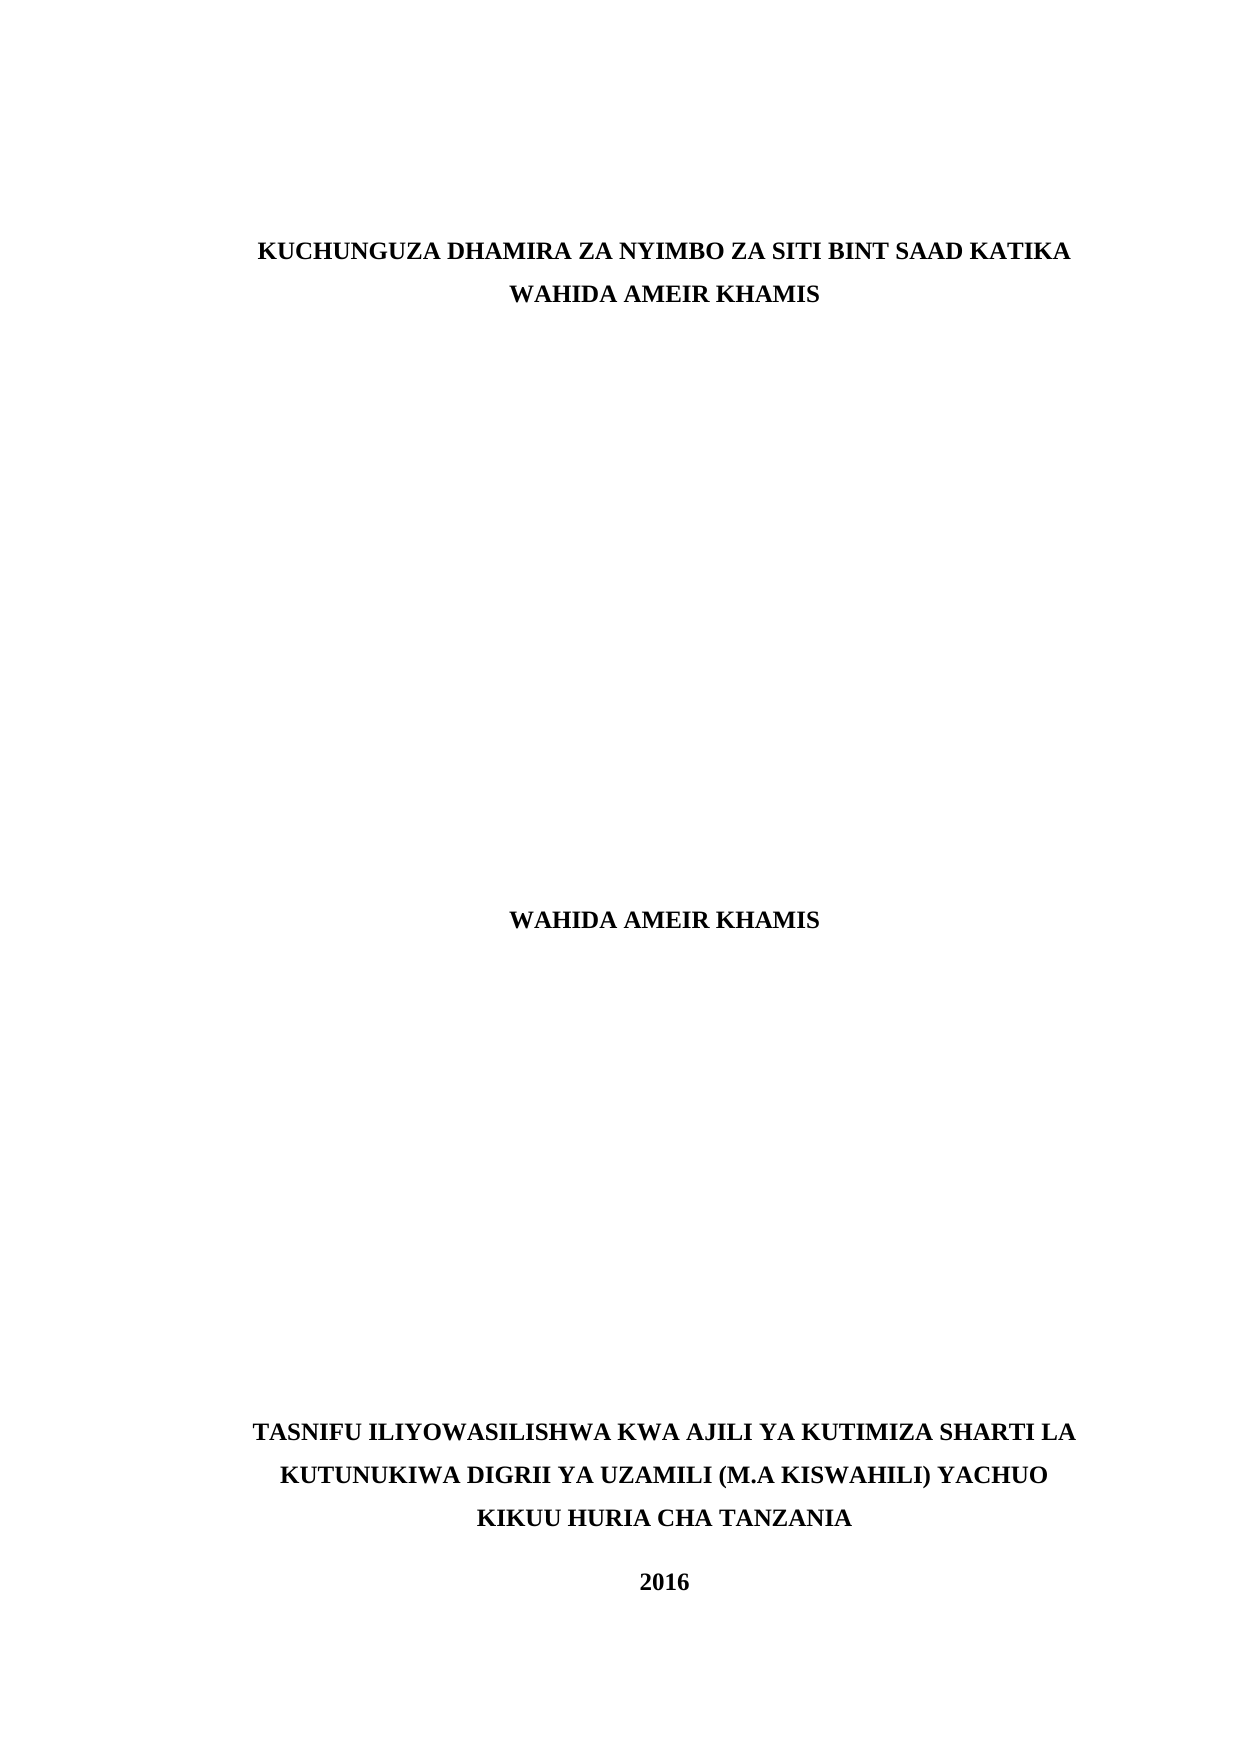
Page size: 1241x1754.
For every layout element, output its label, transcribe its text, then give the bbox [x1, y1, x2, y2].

text TASNIFU ILIYOWASILISHWA KWA AJILI YA KUTIMIZA SHARTI LA KUTUNUKIWA DIGRII YA UZAMILI (M.A KISWAHILI) YACHUO KIKUU HURIA CHA TANZANIA [236, 1417, 1092, 1532]
text KUCHUNGUZA DHAMIRA ZA NYIMBO ZA SITI BINT SAAD KATIKA WAHIDA AMEIR KHAMIS [236, 236, 1092, 308]
text 2016 [236, 1567, 1092, 1596]
text WAHIDA AMEIR KHAMIS [236, 905, 1092, 934]
